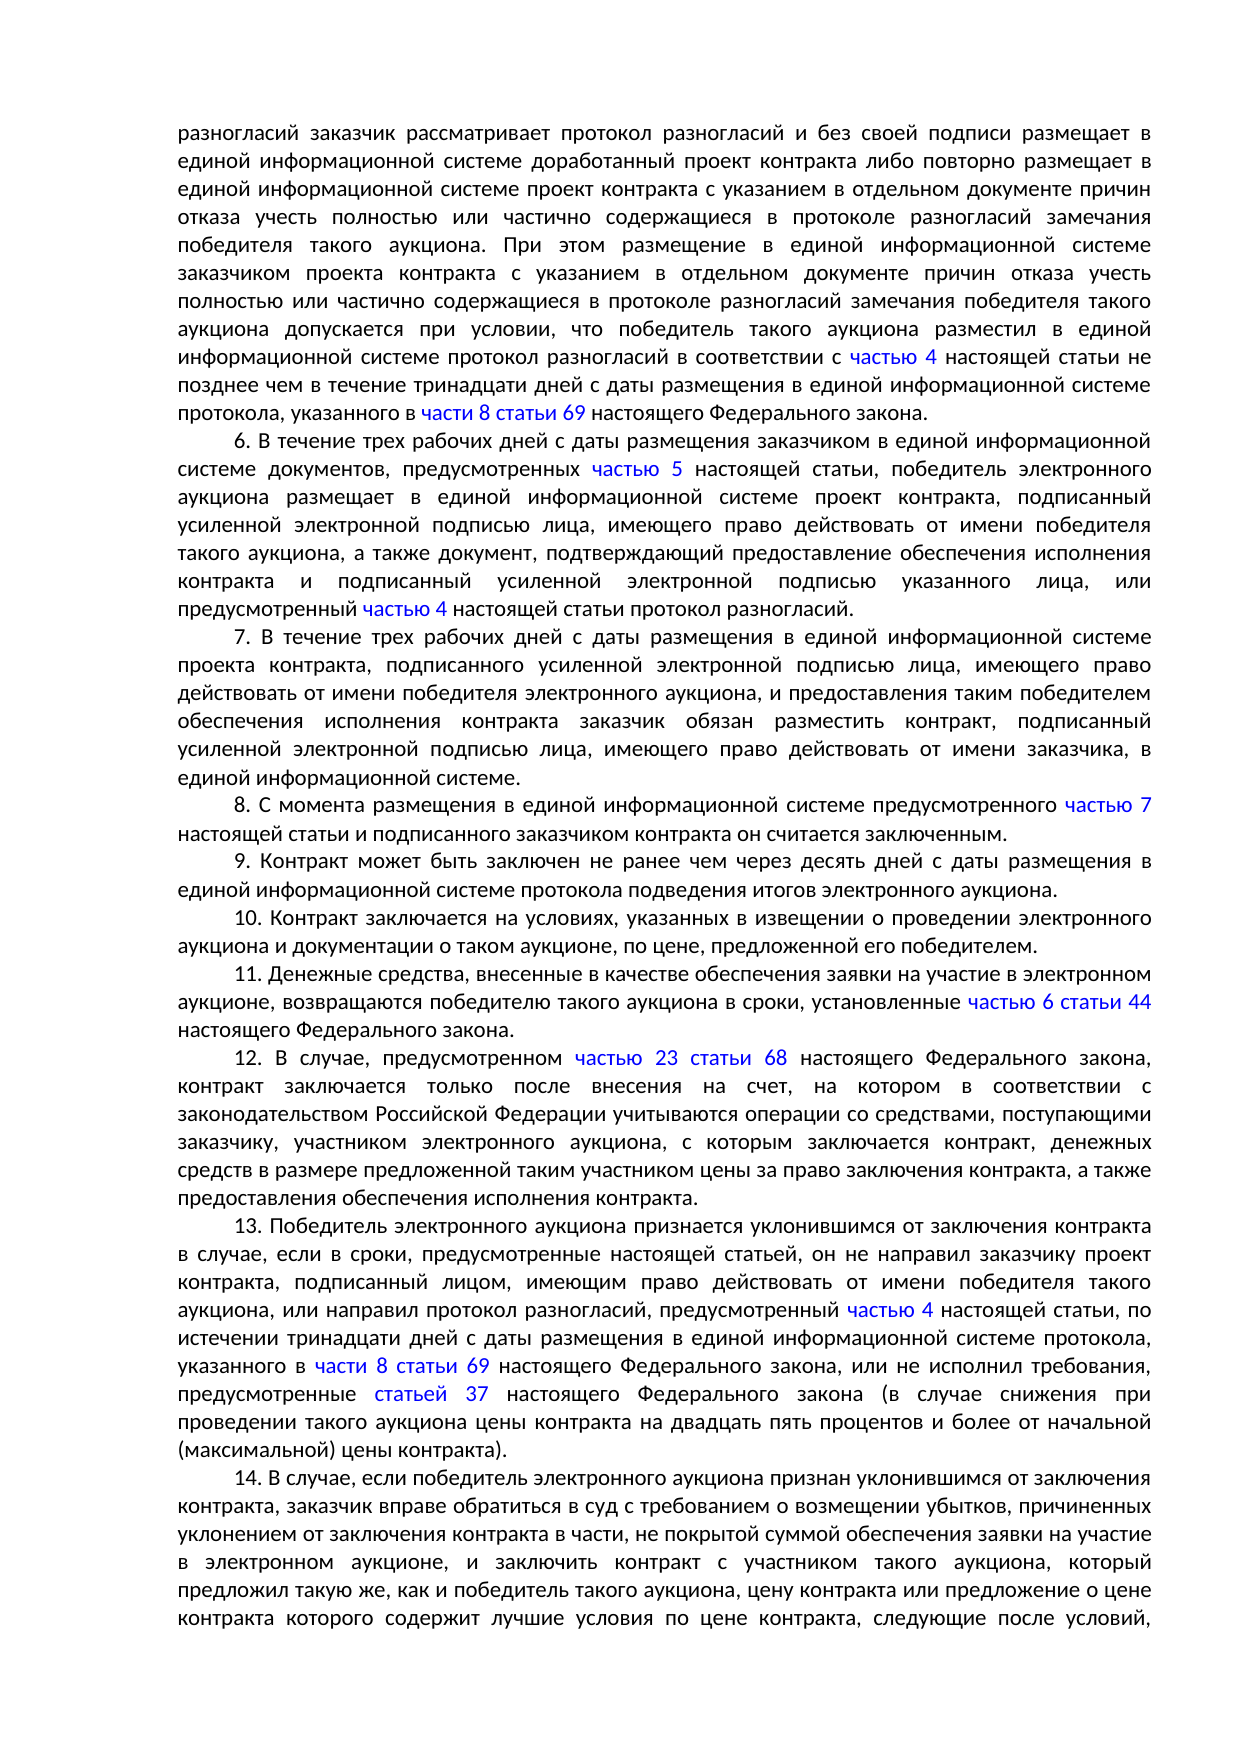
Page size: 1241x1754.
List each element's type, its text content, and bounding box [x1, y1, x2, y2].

text 12. В случае, предусмотренном частью 23 статьи 68 настоящего Федерального закона, контракт заключается только после внесения на счет, на котором в соответствии с законодательством Российской Федерации учитываются операции со средствами, поступающими заказчику, участником электронного аукциона, с которым заключается контракт, денежных средств в размере предложенной таким участником цены за право заключения контракта, а также предоставления обеспечения исполнения контракта. [177, 1043, 1152, 1211]
text 6. В течение трех рабочих дней с даты размещения заказчиком в единой информационной системе документов, предусмотренных частью 5 настоящей статьи, победитель электронного аукциона размещает в единой информационной системе проект контракта, подписанный усиленной электронной подписью лица, имеющего право действовать от имени победителя такого аукциона, а также документ, подтверждающий предоставление обеспечения исполнения контракта и подписанный усиленной электронной подписью указанного лица, или предусмотренный частью 4 настоящей статьи протокол разногласий. [177, 426, 1152, 622]
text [177, 1463, 1152, 1631]
text 10. Контракт заключается на условиях, указанных в извещении о проведении электронного аукциона и документации о таком аукционе, по цене, предложенной его победителем. [177, 903, 1152, 959]
text 7. В течение трех рабочих дней с даты размещения в единой информационной системе проекта контракта, подписанного усиленной электронной подписью лица, имеющего право действовать от имени победителя электронного аукциона, и предоставления таким победителем обеспечения исполнения контракта заказчик обязан разместить контракт, подписанный усиленной электронной подписью лица, имеющего право действовать от имени заказчика, в единой информационной системе. [177, 622, 1152, 791]
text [177, 118, 1152, 426]
text 11. Денежные средства, внесенные в качестве обеспечения заявки на участие в электронном аукционе, возвращаются победителю такого аукциона в сроки, установленные частью 6 статьи 44 настоящего Федерального закона. [177, 959, 1152, 1043]
text 13. Победитель электронного аукциона признается уклонившимся от заключения контракта в случае, если в сроки, предусмотренные настоящей статьей, он не направил заказчику проект контракта, подписанный лицом, имеющим право действовать от имени победителя такого аукциона, или направил протокол разногласий, предусмотренный частью 4 настоящей статьи, по истечении тринадцати дней с даты размещения в единой информационной системе протокола, указанного в части 8 статьи 69 настоящего Федерального закона, или не исполнил требования, предусмотренные статьей 37 настоящего Федерального закона (в случае снижения при проведении такого аукциона цены контракта на двадцать пять процентов и более от начальной (максимальной) цены контракта). [177, 1211, 1152, 1463]
text 8. С момента размещения в единой информационной системе предусмотренного частью 7 настоящей статьи и подписанного заказчиком контракта он считается заключенным. [177, 791, 1152, 847]
text 9. Контракт может быть заключен не ранее чем через десять дней с даты размещения в единой информационной системе протокола подведения итогов электронного аукциона. [177, 847, 1152, 903]
